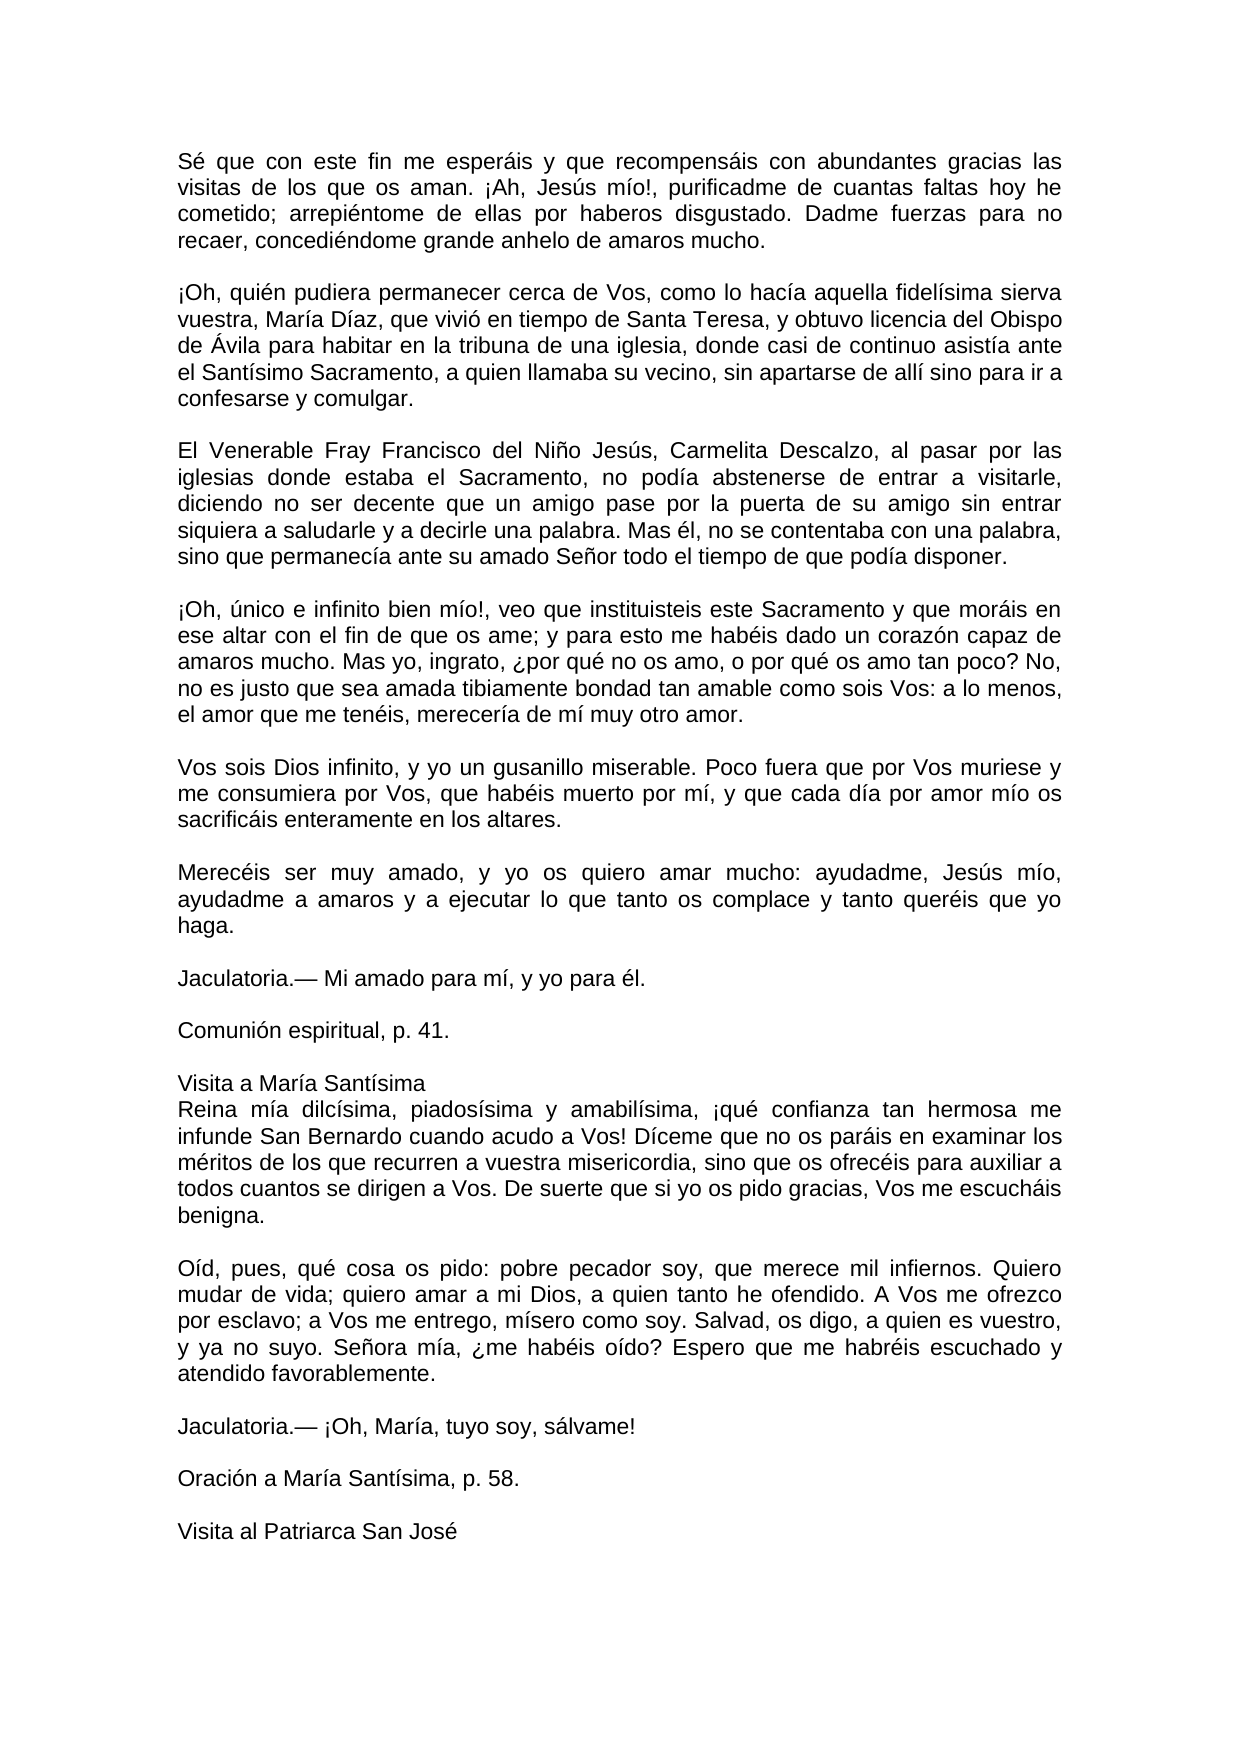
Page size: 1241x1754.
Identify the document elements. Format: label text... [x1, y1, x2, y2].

text Visita a María Santísima [177, 1070, 1063, 1096]
text ¡Oh, único e infinito bien mío!, veo que instituisteis este Sacramento y que moráis en ese altar con el fin de que os ame; y para esto me habéis dado un corazón capaz de amaros mucho. Mas yo, ingrato, ¿por qué no os amo, o por qué os amo tan poco? No, no es justo que sea amada tibiamente bondad tan amable como sois Vos: a lo menos, el amor que me tenéis, merecería de mí muy otro amor. [177, 596, 1063, 727]
text Vos sois Dios infinito, y yo un gusanillo miserable. Poco fuera que por Vos muriese y me consumiera por Vos, que habéis muerto por mí, y que cada día por amor mío os sacrificáis enteramente en los altares. [177, 754, 1063, 833]
text Comunión espiritual, p. 41. [177, 1017, 1063, 1044]
text Sé que con este fin me esperáis y que recompensáis con abundantes gracias las visitas de los que os aman. ¡Ah, Jesús mío!, purificadme de cuantas faltas hoy he cometido; arrepiéntome de ellas por haberos disgustado. Dadme fuerzas para no recaer, concediéndome grande anhelo de amaros mucho. [177, 148, 1063, 253]
text Visita al Patriarca San José [177, 1518, 1063, 1544]
text Jaculatoria.— ¡Oh, María, tuyo soy, sálvame! [177, 1413, 1063, 1439]
text El Venerable Fray Francisco del Niño Jesús, Carmelita Descalzo, al pasar por las iglesias donde estaba el Sacramento, no podía abstenerse de entrar a visitarle, diciendo no ser decente que un amigo pase por la puerta de su amigo sin entrar siquiera a saludarle y a decirle una palabra. Mas él, no se contentaba con una palabra, sino que permanecía ante su amado Señor todo el tiempo de que podía disponer. [177, 437, 1063, 569]
text Merecéis ser muy amado, y yo os quiero amar mucho: ayudadme, Jesús mío, ayudadme a amaros y a ejecutar lo que tanto os complace y tanto queréis que yo haga. [177, 859, 1063, 938]
text Reina mía dilcísima, piadosísima y amabilísima, ¡qué confianza tan hermosa me infunde San Bernardo cuando acudo a Vos! Díceme que no os paráis en examinar los méritos de los que recurren a vuestra misericordia, sino que os ofrecéis para auxiliar a todos cuantos se dirigen a Vos. De suerte que si yo os pido gracias, Vos me escucháis benigna. [177, 1096, 1063, 1228]
text ¡Oh, quién pudiera permanecer cerca de Vos, como lo hacía aquella fidelísima sierva vuestra, María Díaz, que vivió en tiempo de Santa Teresa, y obtuvo licencia del Obispo de Ávila para habitar en la tribuna de una iglesia, donde casi de continuo asistía ante el Santísimo Sacramento, a quien llamaba su vecino, sin apartarse de allí sino para ir a confesarse y comulgar. [177, 279, 1063, 411]
text Oíd, pues, qué cosa os pido: pobre pecador soy, que merece mil infiernos. Quiero mudar de vida; quiero amar a mi Dios, a quien tanto he ofendido. A Vos me ofrezco por esclavo; a Vos me entrego, mísero como soy. Salvad, os digo, a quien es vuestro, y ya no suyo. Señora mía, ¿me habéis oído? Espero que me habréis escuchado y atendido favorablemente. [177, 1254, 1063, 1386]
text Oración a María Santísima, p. 58. [177, 1465, 1063, 1492]
text Jaculatoria.— Mi amado para mí, y yo para él. [177, 964, 1063, 991]
